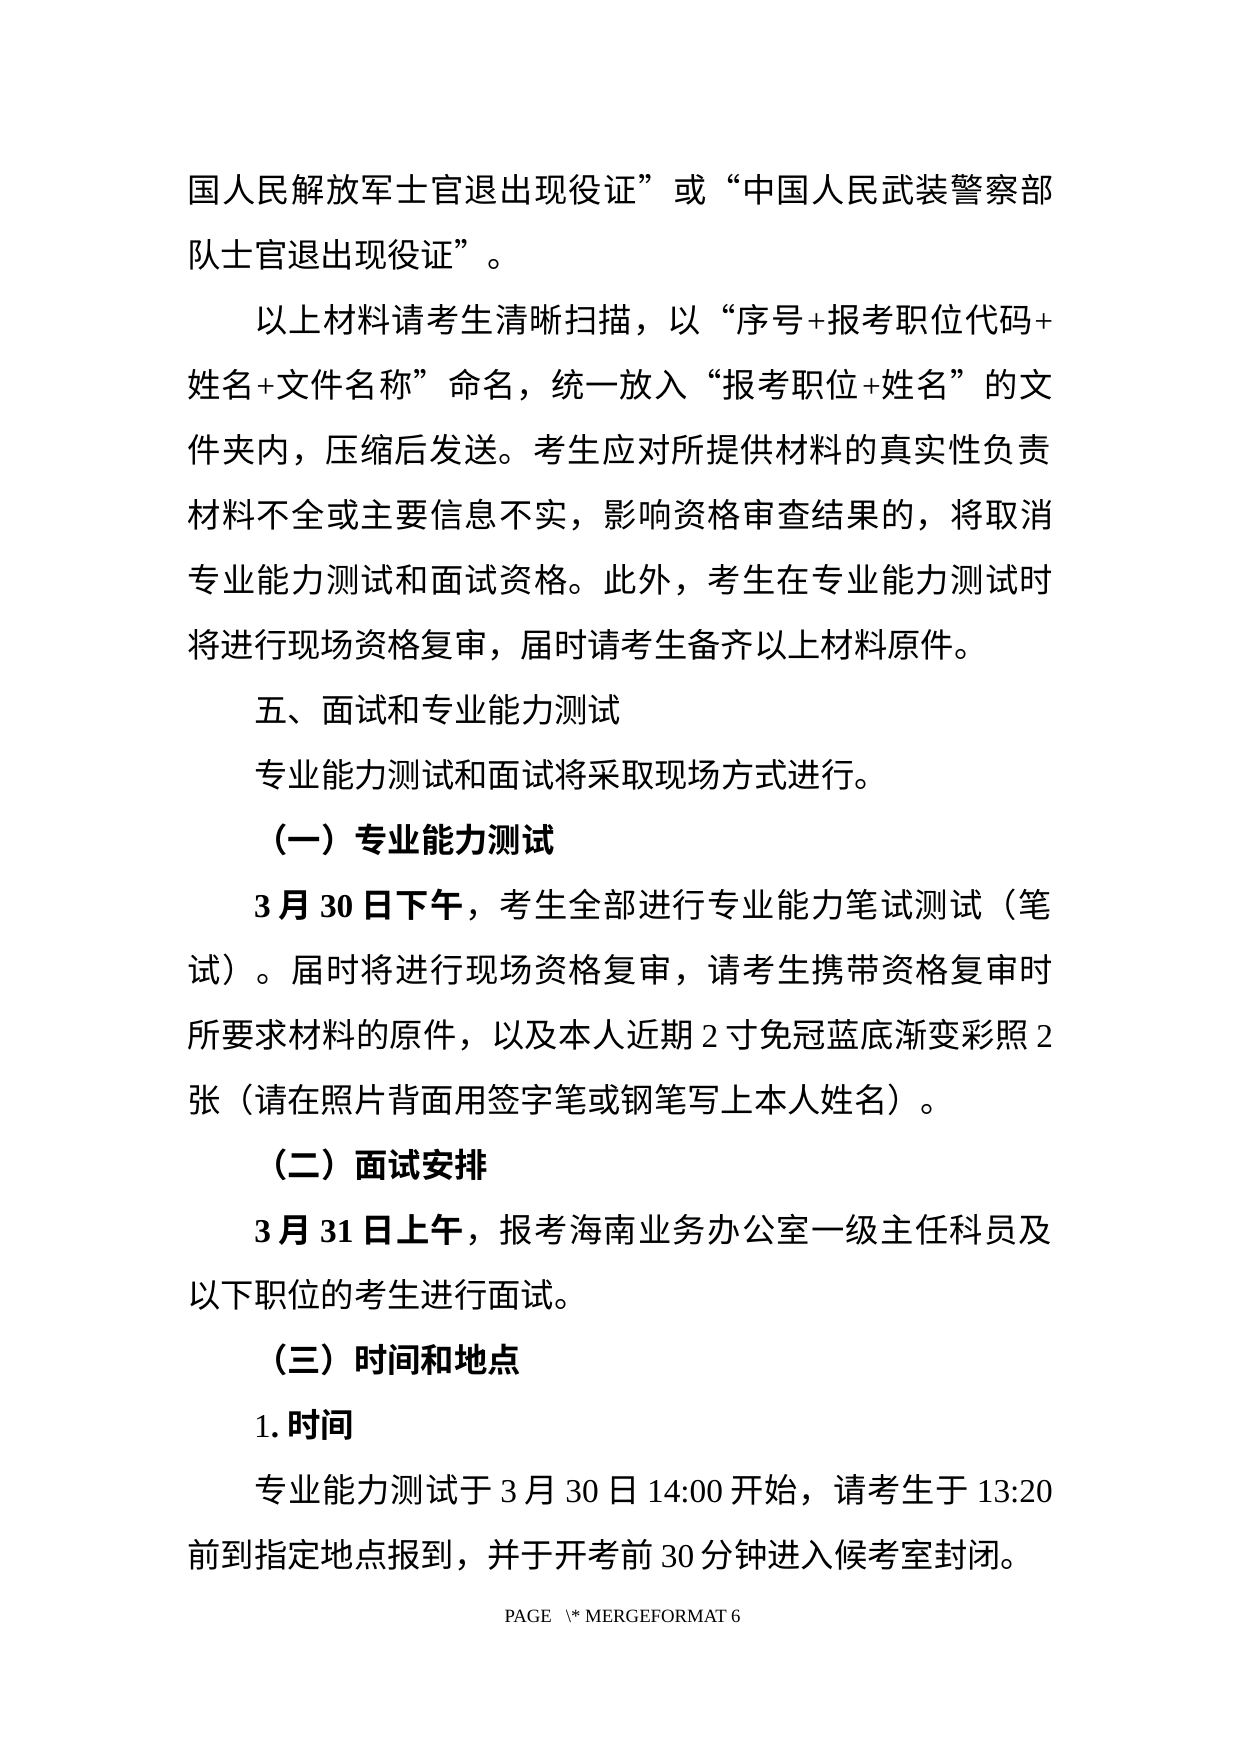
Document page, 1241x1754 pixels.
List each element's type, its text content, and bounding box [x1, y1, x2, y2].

text 3月30日下午，考生全部进行专业能力笔试测试（笔试）。届时将进行现场资格复审，请考生携带资格复审时所要求材料的原件，以及本人近期2寸免冠蓝底渐变彩照2张（请在照片背面用签字笔或钢笔写上本人姓名）。 [187, 870, 1053, 1130]
text 1. 时间 [187, 1390, 1053, 1455]
text （三）时间和地点 [187, 1325, 1053, 1390]
text 以上材料请考生清晰扫描，以“序号+报考职位代码+姓名+文件名称”命名，统一放入“报考职位+姓名”的文件夹内，压缩后发送。考生应对所提供材料的真实性负责，材料不全或主要信息不实，影响资格审查结果的，将取消专业能力测试和面试资格。此外，考生在专业能力测试时将进行现场资格复审，届时请考生备齐以上材料原件。 [187, 285, 1053, 675]
text 3月31日上午，报考海南业务办公室一级主任科员及以下职位的考生进行面试。 [187, 1195, 1053, 1325]
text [187, 155, 1053, 285]
text （二）面试安排 [187, 1130, 1053, 1195]
text （一）专业能力测试 [187, 805, 1053, 870]
text 专业能力测试和面试将采取现场方式进行。 [187, 740, 1053, 805]
text 专业能力测试于3月30日14:00开始，请考生于13:20前到指定地点报到，并于开考前30分钟进入候考室封闭。 [187, 1455, 1053, 1585]
text 五、面试和专业能力测试 [187, 675, 1053, 740]
